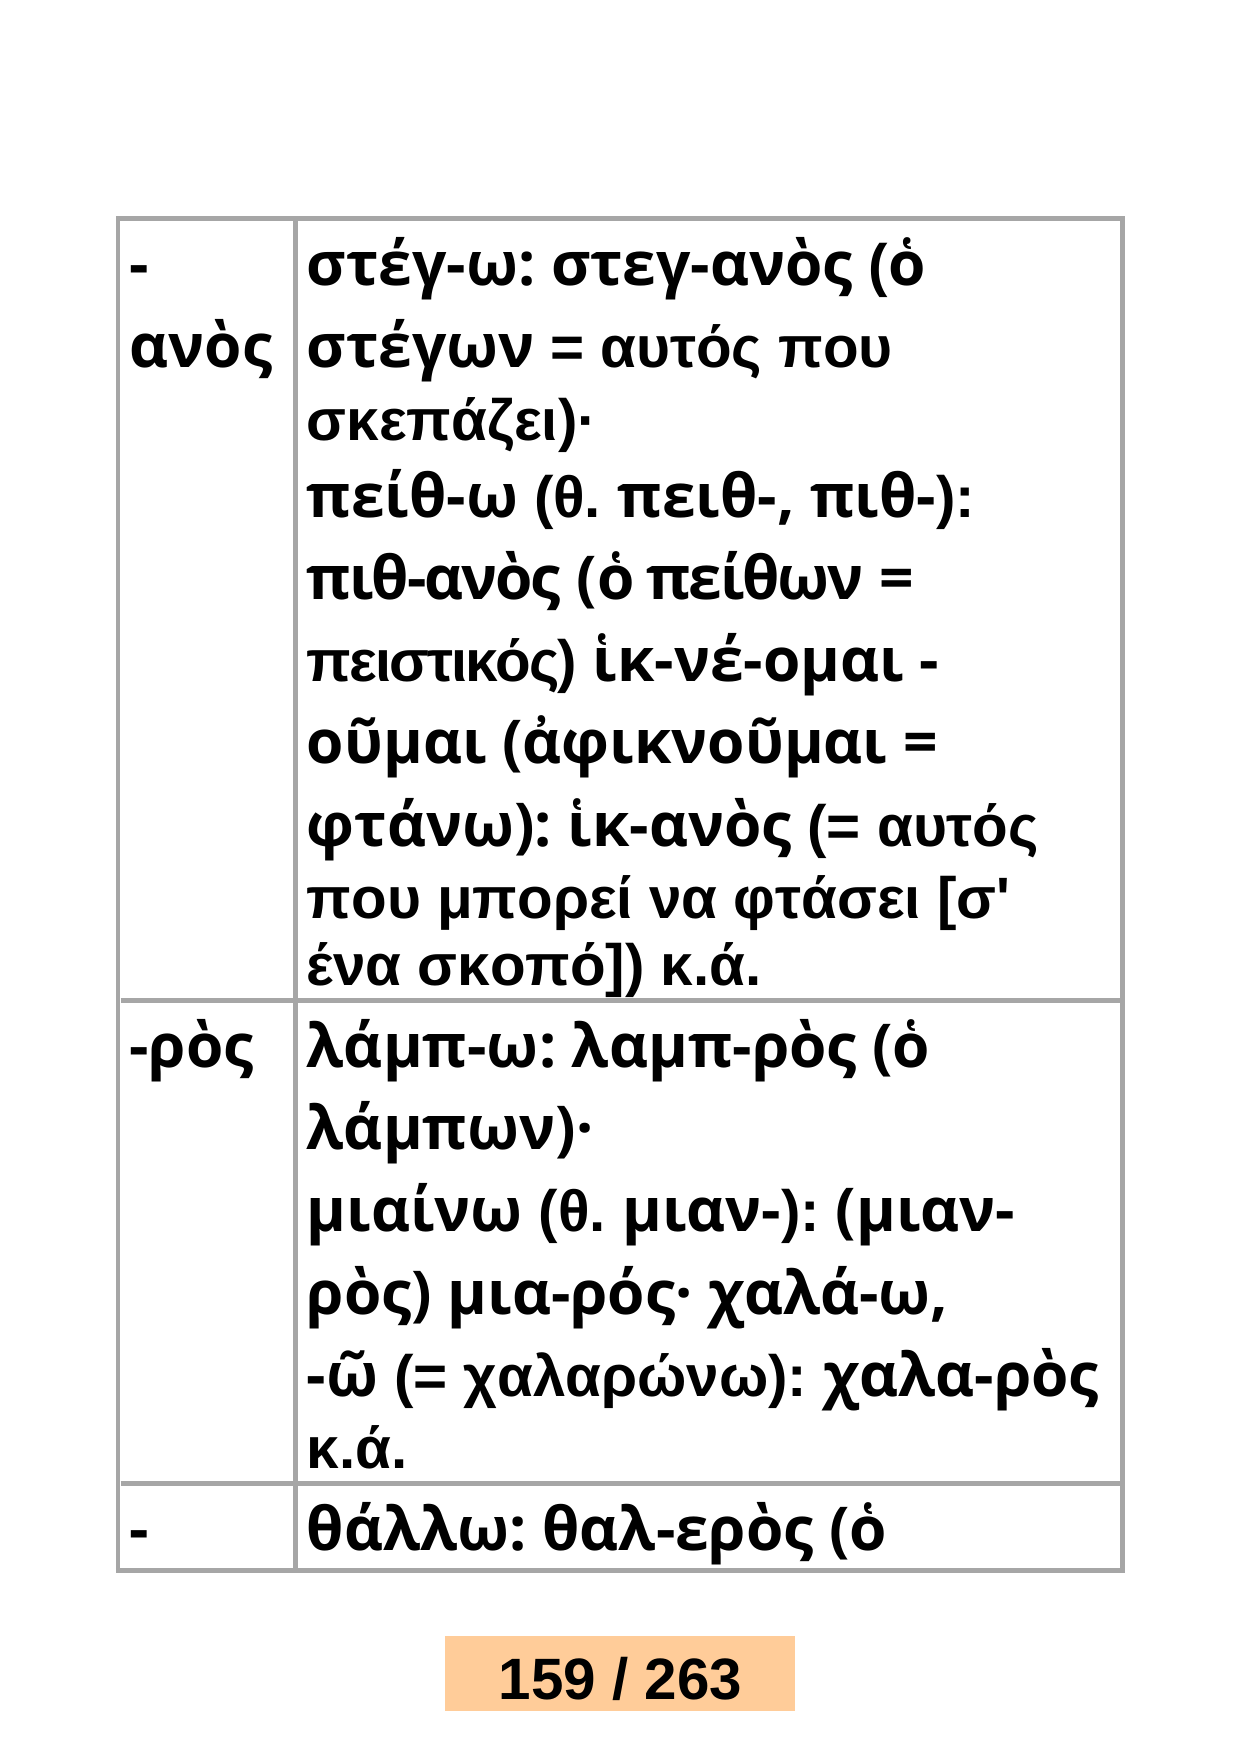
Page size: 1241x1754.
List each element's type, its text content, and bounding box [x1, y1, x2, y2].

table_cell -ερὸς [120, 1482, 293, 1568]
table_header στέγ-ω: στεγ-ανὸς (ὁ στέγων = αυτός που σκεπάζει)· πείθ-ω (θ. πειθ-, πιθ-): πιθ-ανὸς (ὁ πείθων = πειστικός) ἱκ-νέ-ομαι -οῦμαι (ἀφικνοῦμαι = φτάνω): ἱκ-ανὸς (= αυτός που μπορεί να φτάσει [σ' ένα σκοπό]) κ.ά. [298, 221, 1120, 998]
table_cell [298, 1486, 1120, 1568]
table_cell λάμπ-ω: λαμπ-ρὸς (ὁ λάμπων)· μιαίνω (θ. μιαν-): (μιαν-ρὸς) μια-ρός· χαλά-ω, -ῶ (= χαλαρώνω): χαλα-ρὸς κ.ά. [298, 1003, 1120, 1481]
table_header -ανὸς [120, 221, 293, 998]
table_cell -ρὸς [120, 999, 293, 1481]
